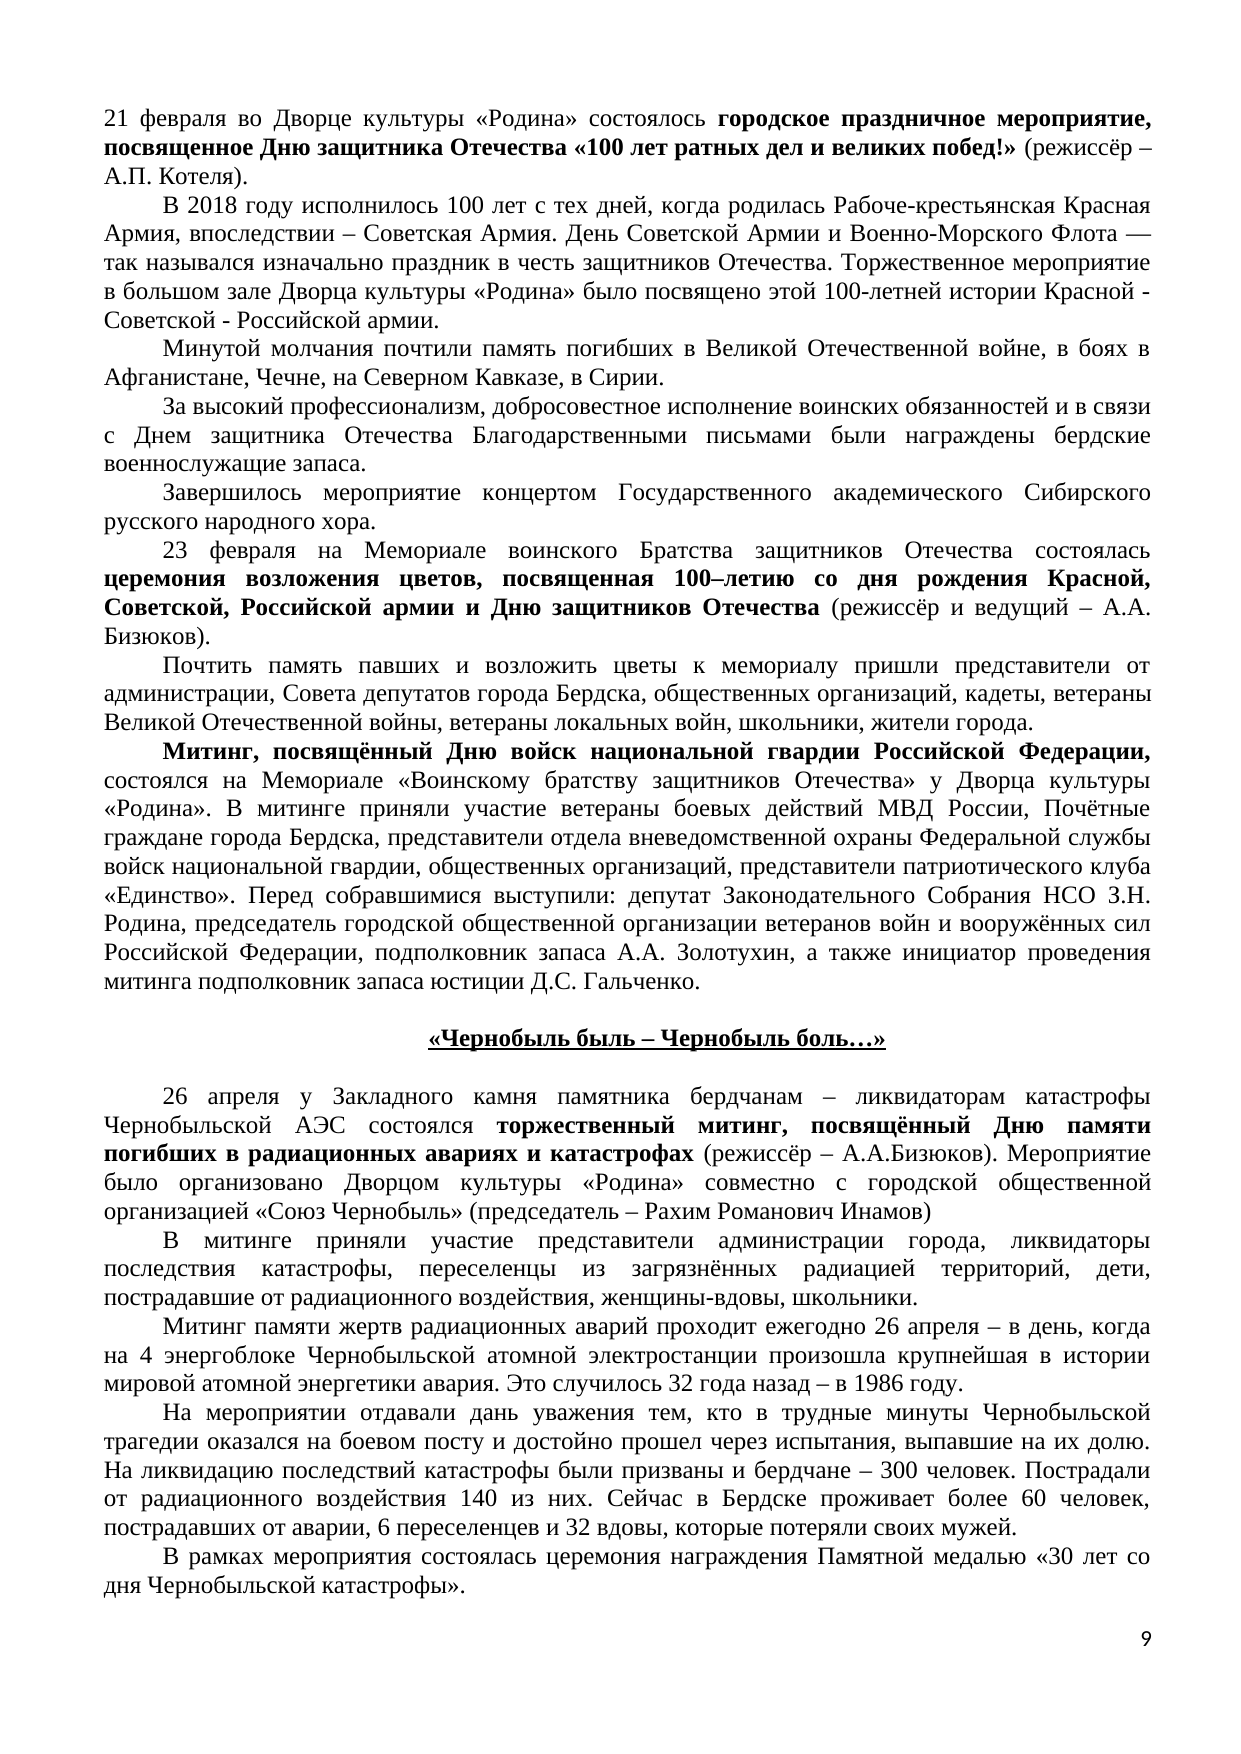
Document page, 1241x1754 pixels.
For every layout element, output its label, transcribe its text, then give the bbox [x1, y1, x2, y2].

text В 2018 году исполнилось 100 лет с тех дней, когда родилась Рабоче-крестьянская Красная Армия, впоследствии – Советская Армия. День Советской Армии и Военно-Морского Флота — так назывался изначально праздник в честь защитников Отечества. Торжественное мероприятие в большом зале Дворца культуры «Родина» было посвящено этой 100-летней истории Красной - Советской - Российской армии. [103, 190, 1152, 333]
text В рамках мероприятия состоялась церемония награждения Памятной медалью «30 лет со дня Чернобыльской катастрофы». [103, 1541, 1152, 1598]
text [103, 103, 1152, 190]
text Минутой молчания почтили память погибших в Великой Отечественной войне, в боях в Афганистане, Чечне, на Северном Кавказе, в Сирии. [103, 333, 1152, 391]
text 26 апреля у Закладного камня памятника бердчанам – ликвидаторам катастрофы Чернобыльской АЭС состоялся торжественный митинг, посвящённый Дню памяти погибших в радиационных авариях и катастрофах (режиссёр – А.А.Бизюков). Мероприятие было организовано Дворцом культуры «Родина» совместно с городской общественной организацией «Союз Чернобыль» (председатель – Рахим Романович Инамов) [103, 1081, 1152, 1225]
text «Чернобыль быль – Чернобыль боль…» [103, 1023, 1152, 1052]
text За высокий профессионализм, добросовестное исполнение воинских обязанностей и в связи с Днем защитника Отечества Благодарственными письмами были награждены бердские военнослужащие запаса. [103, 391, 1152, 477]
text Почтить память павших и возложить цветы к мемориалу пришли представители от администрации, Совета депутатов города Бердска, общественных организаций, кадеты, ветераны Великой Отечественной войны, ветераны локальных войн, школьники, жители города. [103, 650, 1152, 736]
text В митинге приняли участие представители администрации города, ликвидаторы последствия катастрофы, переселенцы из загрязнённых радиацией территорий, дети, пострадавшие от радиационного воздействия, женщины-вдовы, школьники. [103, 1225, 1152, 1311]
text Митинг памяти жертв радиационных аварий проходит ежегодно 26 апреля – в день, когда на 4 энергоблоке Чернобыльской атомной электростанции произошла крупнейшая в истории мировой атомной энергетики авария. Это случилось 32 года назад – в 1986 году. [103, 1311, 1152, 1397]
text На мероприятии отдавали дань уважения тем, кто в трудные минуты Чернобыльской трагедии оказался на боевом посту и достойно прошел через испытания, выпавшие на их долю. На ликвидацию последствий катастрофы были призваны и бердчане – 300 человек. Пострадали от радиационного воздействия 140 из них. Сейчас в Бердске проживает более 60 человек, пострадавших от аварии, 6 переселенцев и 32 вдовы, которые потеряли своих мужей. [103, 1397, 1152, 1541]
text Митинг, посвящённый Дню войск национальной гвардии Российской Федерации, состоялся на Мемориале «Воинскому братству защитников Отечества» у Дворца культуры «Родина». В митинге приняли участие ветераны боевых действий МВД России, Почётные граждане города Бердска, представители отдела вневедомственной охраны Федеральной службы войск национальной гвардии, общественных организаций, представители патриотического клуба «Единство». Перед собравшимися выступили: депутат Законодательного Собрания НСО З.Н. Родина, председатель городской общественной организации ветеранов войн и вооружённых сил Российской Федерации, подполковник запаса А.А. Золотухин, а также инициатор проведения митинга подполковник запаса юстиции Д.С. Гальченко. [103, 736, 1152, 995]
text Завершилось мероприятие концертом Государственного академического Сибирского русского народного хора. [103, 477, 1152, 535]
text 23 февраля на Мемориале воинского Братства защитников Отечества состоялась церемония возложения цветов, посвященная 100–летию со дня рождения Красной, Советской, Российской армии и Дню защитников Отечества (режиссёр и ведущий – А.А. Бизюков). [103, 535, 1152, 650]
